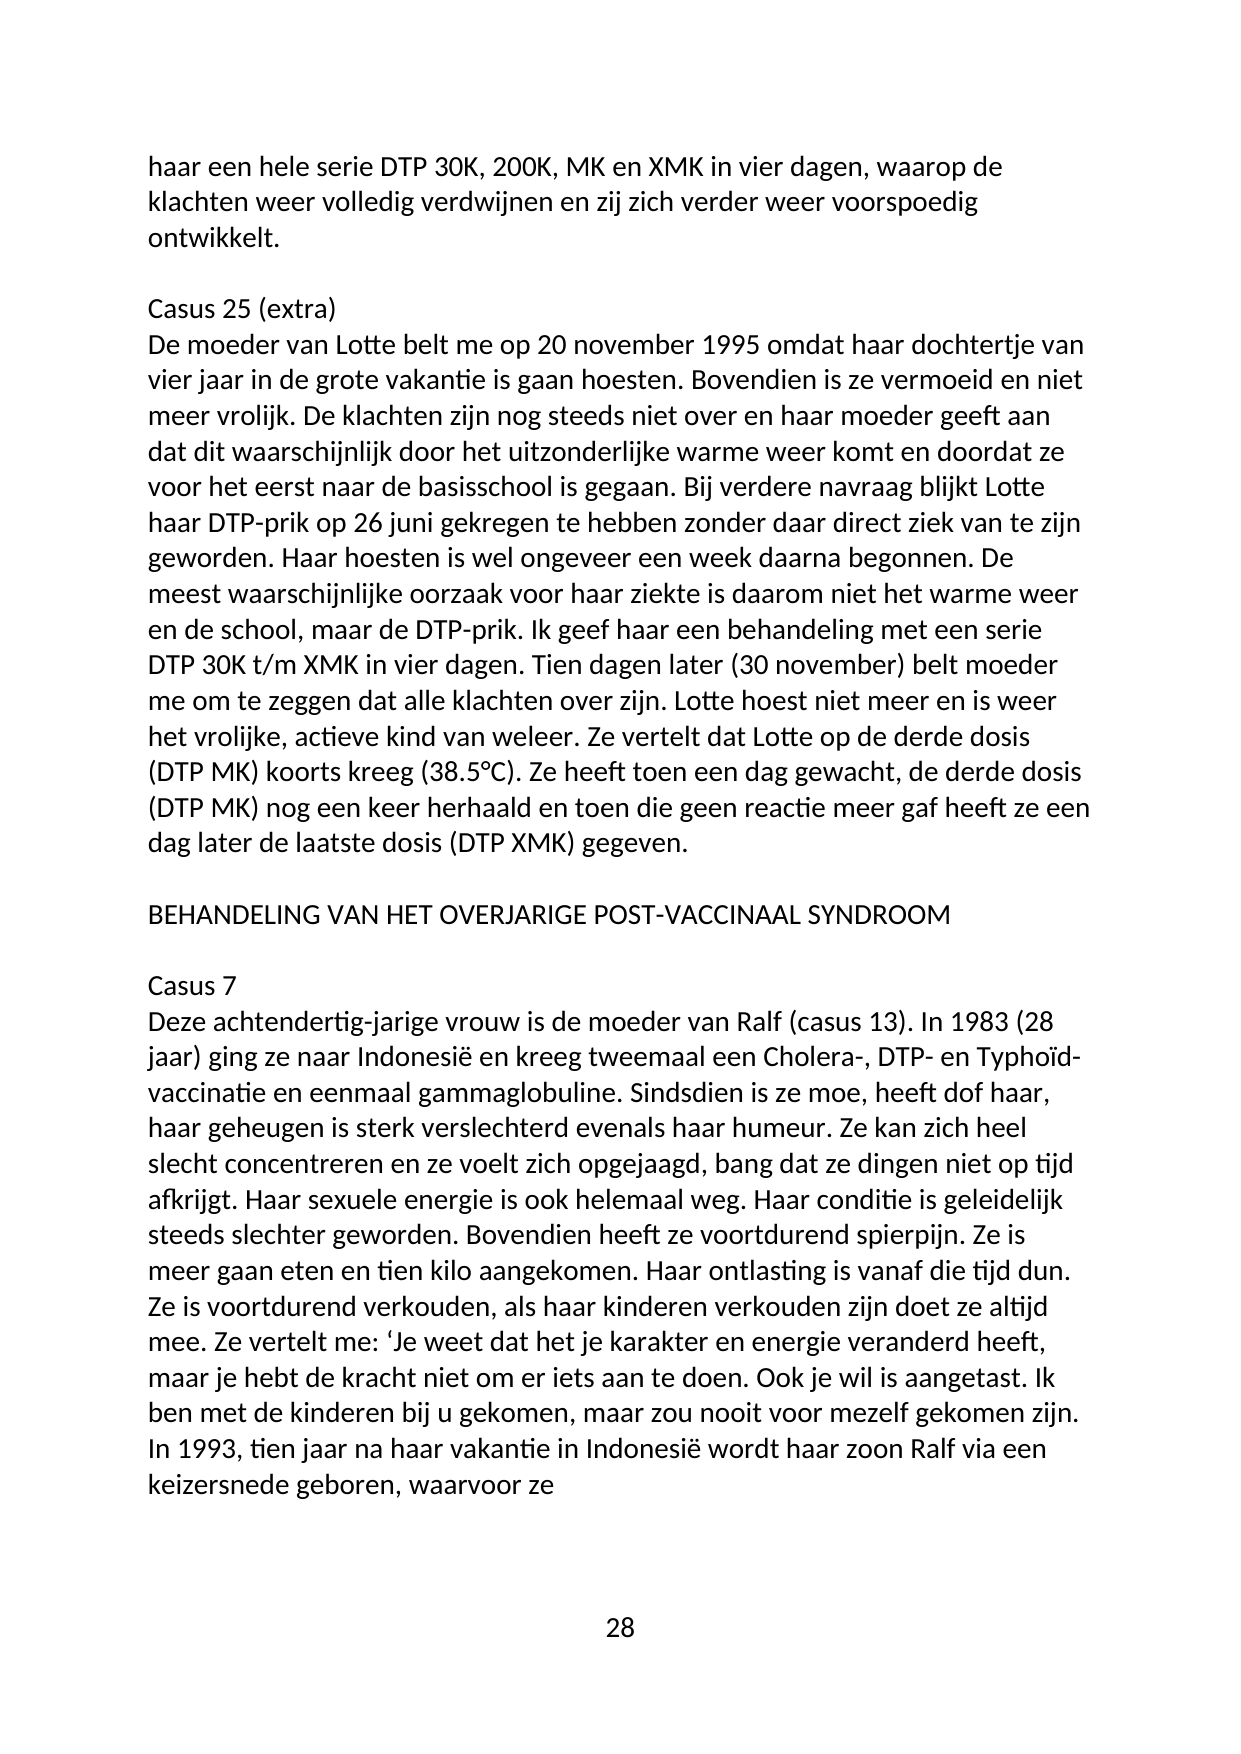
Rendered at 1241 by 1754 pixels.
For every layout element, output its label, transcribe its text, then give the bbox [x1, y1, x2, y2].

text De moeder van Lotte belt me op 20 november 1995 omdat haar dochtertje van vier jaar in de grote vakantie is gaan hoesten. Bovendien is ze vermoeid en niet meer vrolijk. De klachten zijn nog steeds niet over en haar moeder geeft aan dat dit waarschijnlijk door het uitzonderlijke warme weer komt en doordat ze voor het eerst naar de basisschool is gegaan. Bij verdere navraag blijkt Lotte haar DTP-prik op 26 juni gekregen te hebben zonder daar direct ziek van te zijn geworden. Haar hoesten is wel ongeveer een week daarna begonnen. De meest waarschijnlijke oorzaak voor haar ziekte is daarom niet het warme weer en de school, maar de DTP-prik. Ik geef haar een behandeling met een serie DTP 30K t/m XMK in vier dagen. Tien dagen later (30 november) belt moeder me om te zeggen dat alle klachten over zijn. Lotte hoest niet meer en is weer het vrolijke, actieve kind van weleer. Ze vertelt dat Lotte op de derde dosis (DTP MK) koorts kreeg (38.5°C). Ze heeft toen een dag gewacht, de derde dosis (DTP MK) nog een keer herhaald en toen die geen reactie meer gaf heeft ze een dag later de laatste dosis (DTP XMK) gegeven. [148, 326, 1093, 860]
text Deze achtendertig-jarige vrouw is de moeder van Ralf (casus 13). In 1983 (28 jaar) ging ze naar Indonesië en kreeg tweemaal een Cholera-, DTP- en Typhoïd-vaccinatie en eenmaal gammaglobuline. Sindsdien is ze moe, heeft dof haar, haar geheugen is sterk verslechterd evenals haar humeur. Ze kan zich heel slecht concentreren en ze voelt zich opgejaagd, bang dat ze dingen niet op tijd afkrijgt. Haar sexuele energie is ook helemaal weg. Haar conditie is geleidelijk steeds slechter geworden. Bovendien heeft ze voortdurend spierpijn. Ze is meer gaan eten en tien kilo aangekomen. Haar ontlasting is vanaf die tijd dun. Ze is voortdurend verkouden, als haar kinderen verkouden zijn doet ze altijd mee. Ze vertelt me: ‘Je weet dat het je karakter en energie veranderd heeft, maar je hebt de kracht niet om er iets aan te doen. Ook je wil is aangetast. Ik ben met de kinderen bij u gekomen, maar zou nooit voor mezelf gekomen zijn. In 1993, tien jaar na haar vakantie in Indonesië wordt haar zoon Ralf via een keizersnede geboren, waarvoor ze [148, 1003, 1093, 1501]
text Casus 25 (extra) [148, 290, 1093, 326]
text Casus 7 [148, 967, 1093, 1003]
text haar een hele serie DTP 30K, 200K, MK en XMK in vier dagen, waarop de klachten weer volledig verdwijnen en zij zich verder weer voorspoedig ontwikkelt. [148, 148, 1093, 254]
text BEHANDELING VAN HET OVERJARIGE POST-VACCINAAL SYNDROOM [148, 896, 1093, 931]
